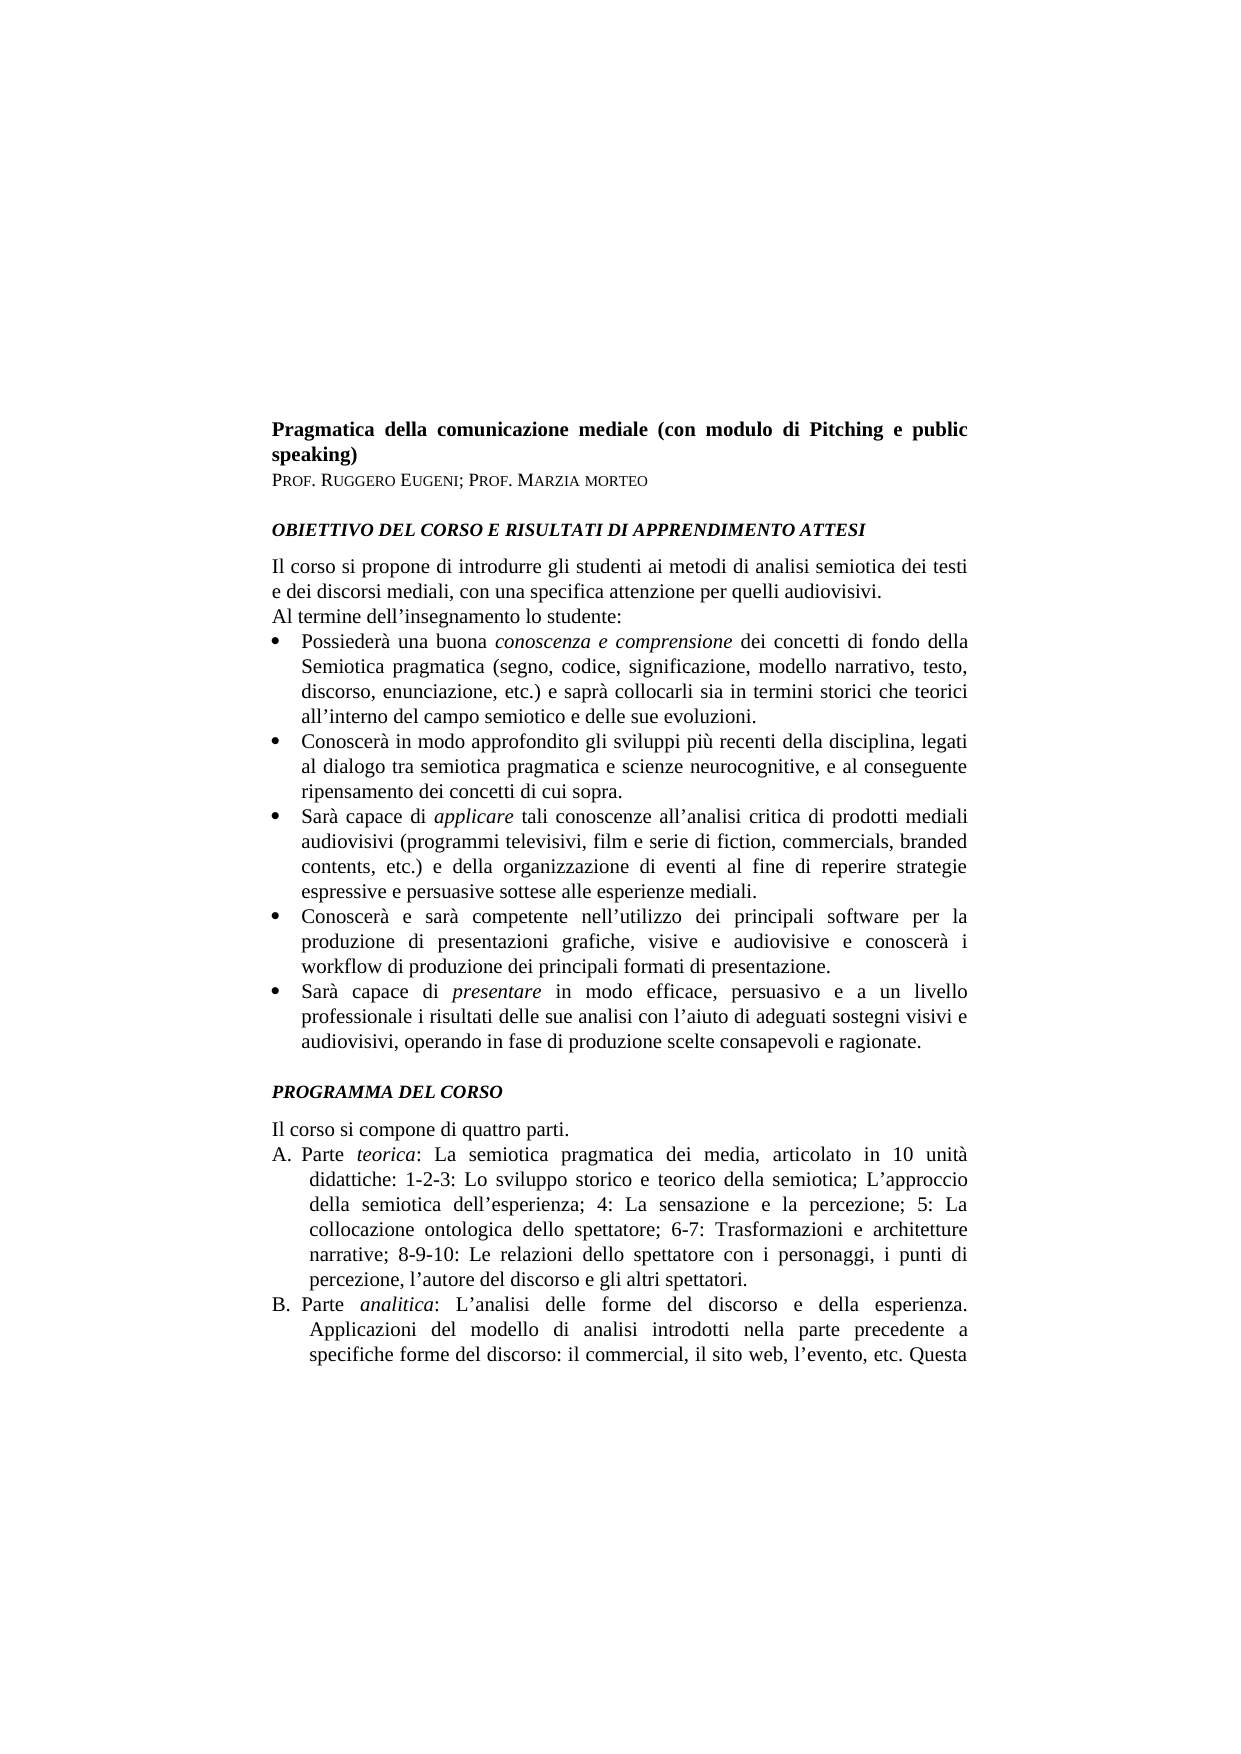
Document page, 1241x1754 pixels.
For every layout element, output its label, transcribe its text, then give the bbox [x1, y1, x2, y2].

text Pragmatica della comunicazione mediale (con modulo di Pitching e public speaking) [272, 416, 968, 466]
list Sarà capace di presentare in modo efficace, persuasivo e a un livello professionale i risultati delle sue analisi con l’aiuto di adeguati sostegni visivi e audiovisivi, operando in fase di produzione scelte consapevoli e ragionate. [272, 979, 968, 1054]
text Il corso si compone di quattro parti. [272, 1116, 968, 1141]
list Conoscerà in modo approfondito gli sviluppi più recenti della disciplina, legati al dialogo tra semiotica pragmatica e scienze neurocognitive, e al conseguente ripensamento dei concetti di cui sopra. [272, 729, 968, 804]
text PROGRAMMA DEL CORSO [272, 1079, 968, 1104]
list Conoscerà e sarà competente nell’utilizzo dei principali software per la produzione di presentazioni grafiche, visive e audiovisive e conoscerà i workflow di produzione dei principali formati di presentazione. [272, 904, 968, 979]
text Prof. Ruggero Eugeni; Prof. Marzia morteo [272, 466, 968, 491]
list Sarà capace di applicare tali conoscenze all’analisi critica di prodotti mediali audiovisivi (programmi televisivi, film e serie di fiction, commercials, branded contents, etc.) e della organizzazione di eventi al fine di reperire strategie espressive e persuasive sottese alle esperienze mediali. [272, 804, 968, 904]
list Parte teorica: La semiotica pragmatica dei media, articolato in 10 unità didattiche: 1-2-3: Lo sviluppo storico e teorico della semiotica; L’approccio della semiotica dell’esperienza; 4: La sensazione e la percezione; 5: La collocazione ontologica dello spettatore; 6-7: Trasformazioni e architetture narrative; 8-9-10: Le relazioni dello spettatore con i personaggi, i punti di percezione, l’autore del discorso e gli altri spettatori. [272, 1141, 968, 1291]
text Al termine dell’insegnamento lo studente: [272, 604, 968, 629]
list Possiederà una buona conoscenza e comprensione dei concetti di fondo della Semiotica pragmatica (segno, codice, significazione, modello narrativo, testo, discorso, enunciazione, etc.) e saprà collocarli sia in termini storici che teorici all’interno del campo semiotico e delle sue evoluzioni. [272, 629, 968, 729]
text OBIETTIVO DEL CORSO E RISULTATI DI APPRENDIMENTO ATTESI [272, 516, 968, 541]
text Il corso si propone di introdurre gli studenti ai metodi di analisi semiotica dei testi e dei discorsi mediali, con una specifica attenzione per quelli audiovisivi. [272, 554, 968, 604]
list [272, 1291, 968, 1366]
